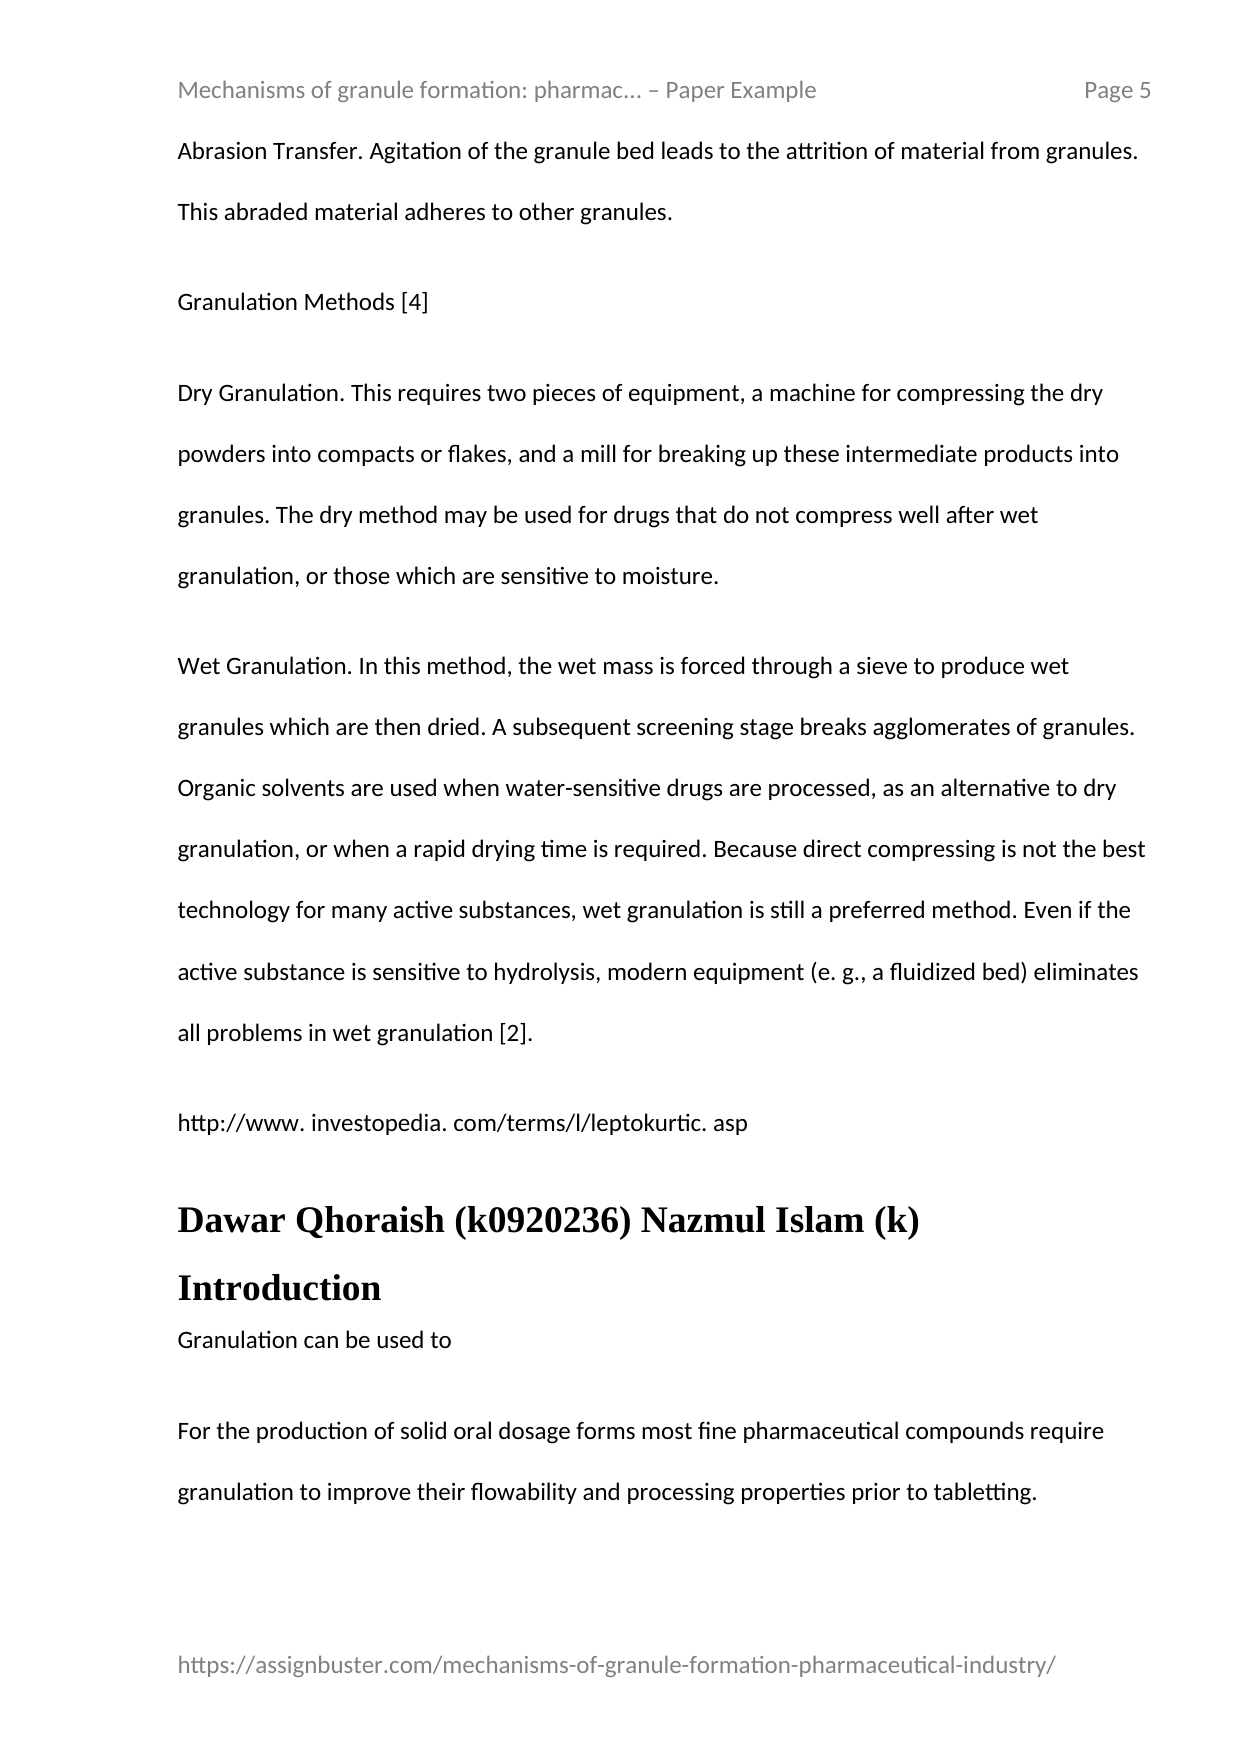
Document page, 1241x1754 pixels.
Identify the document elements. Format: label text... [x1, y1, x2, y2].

text For the production of solid oral dosage forms most fine pharmaceutical compounds require granulation to improve their flowability and processing properties prior to tabletting. [177, 1415, 1152, 1506]
text Wet Granulation. In this method, the wet mass is forced through a sieve to produce wet granules which are then dried. A subsequent screening stage breaks agglomerates of granules. Organic solvents are used when water-sensitive drugs are processed, as an alternative to dry granulation, or when a rapid drying time is required. Because direct compressing is not the best technology for many active substances, wet granulation is still a preferred method. Even if the active substance is sensitive to hydrolysis, modern equipment (e. g., a fluidized bed) eliminates all problems in wet granulation [2]. [177, 651, 1152, 1047]
text http://www. investopedia. com/terms/l/leptokurtic. asp [177, 1107, 1152, 1138]
text Dry Granulation. This requires two pieces of equipment, a machine for compressing the dry powders into compacts or flakes, and a mill for breaking up these intermediate products into granules. The dry method may be used for drugs that do not compress well after wet granulation, or those which are sensitive to moisture. [177, 377, 1152, 591]
text Granulation can be used to [177, 1324, 1152, 1355]
subtitle Dawar Qhoraish (k0920236) Nazmul Islam (k) [177, 1198, 1152, 1241]
text Granulation Methods [4] [177, 286, 1152, 317]
text Abrasion Transfer. Agitation of the granule bed leads to the attrition of material from granules. This abraded material adheres to other granules. [177, 135, 1152, 226]
subtitle Introduction [177, 1265, 1152, 1308]
